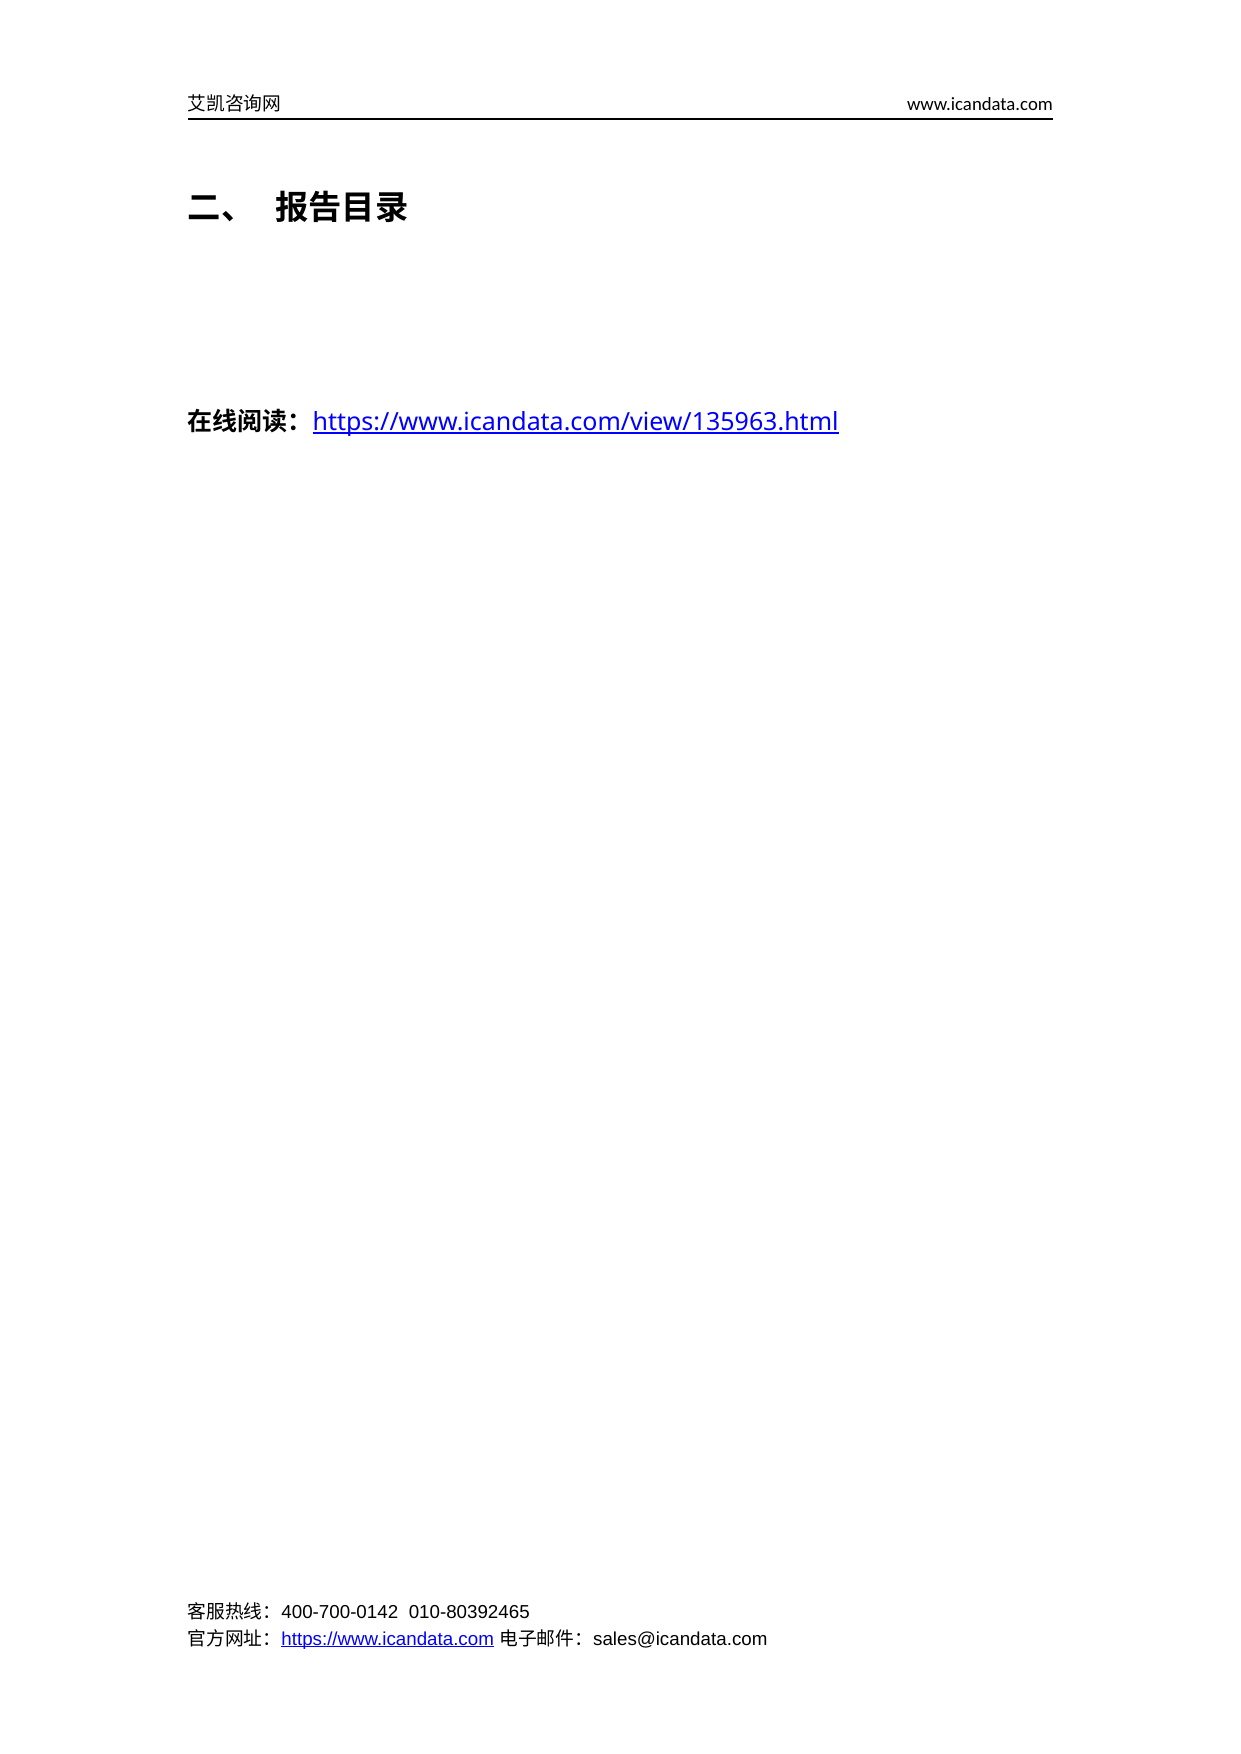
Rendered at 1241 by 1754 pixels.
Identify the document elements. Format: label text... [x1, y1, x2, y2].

subtitle 报告目录 [187, 172, 1053, 237]
text 在线阅读：https://www.icandata.com/view/135963.html [187, 387, 1053, 452]
